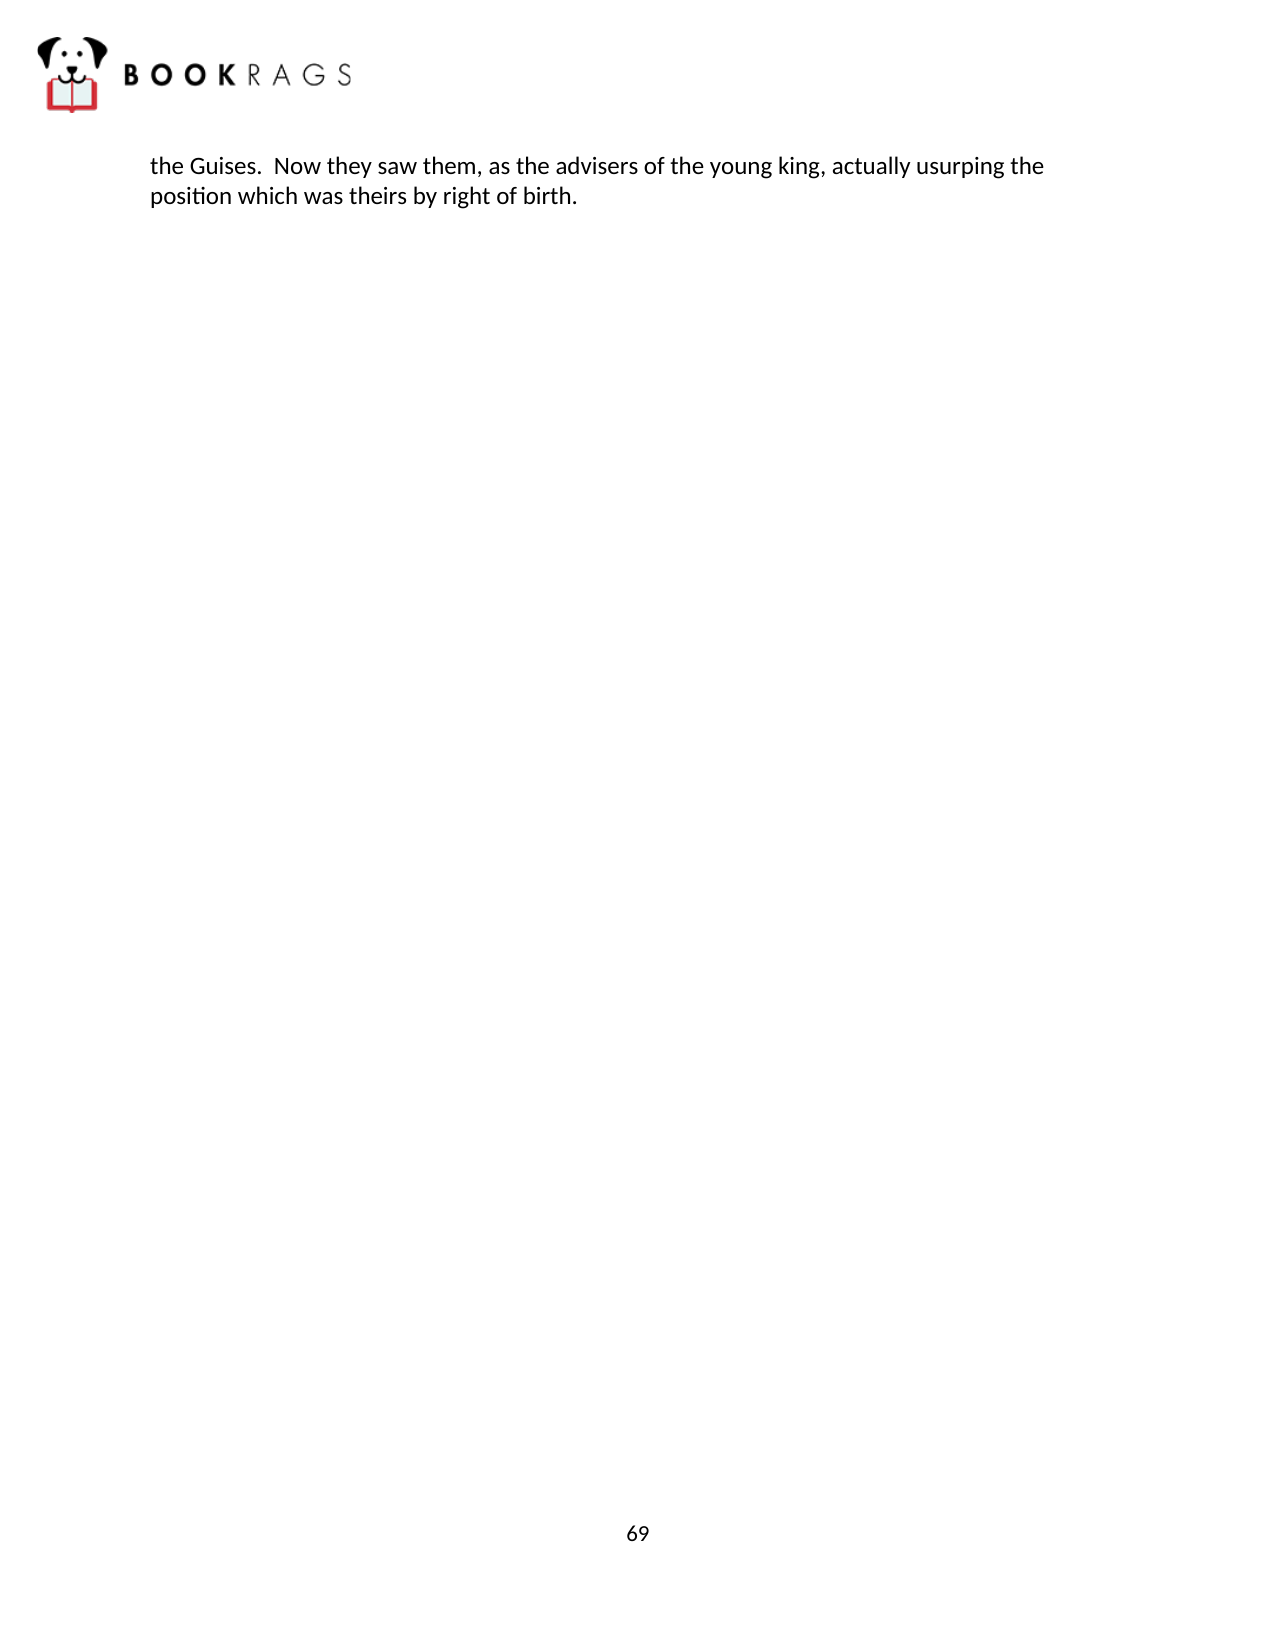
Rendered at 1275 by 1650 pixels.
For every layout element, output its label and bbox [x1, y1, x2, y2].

text [150, 150, 1125, 211]
picture [37, 37, 351, 113]
